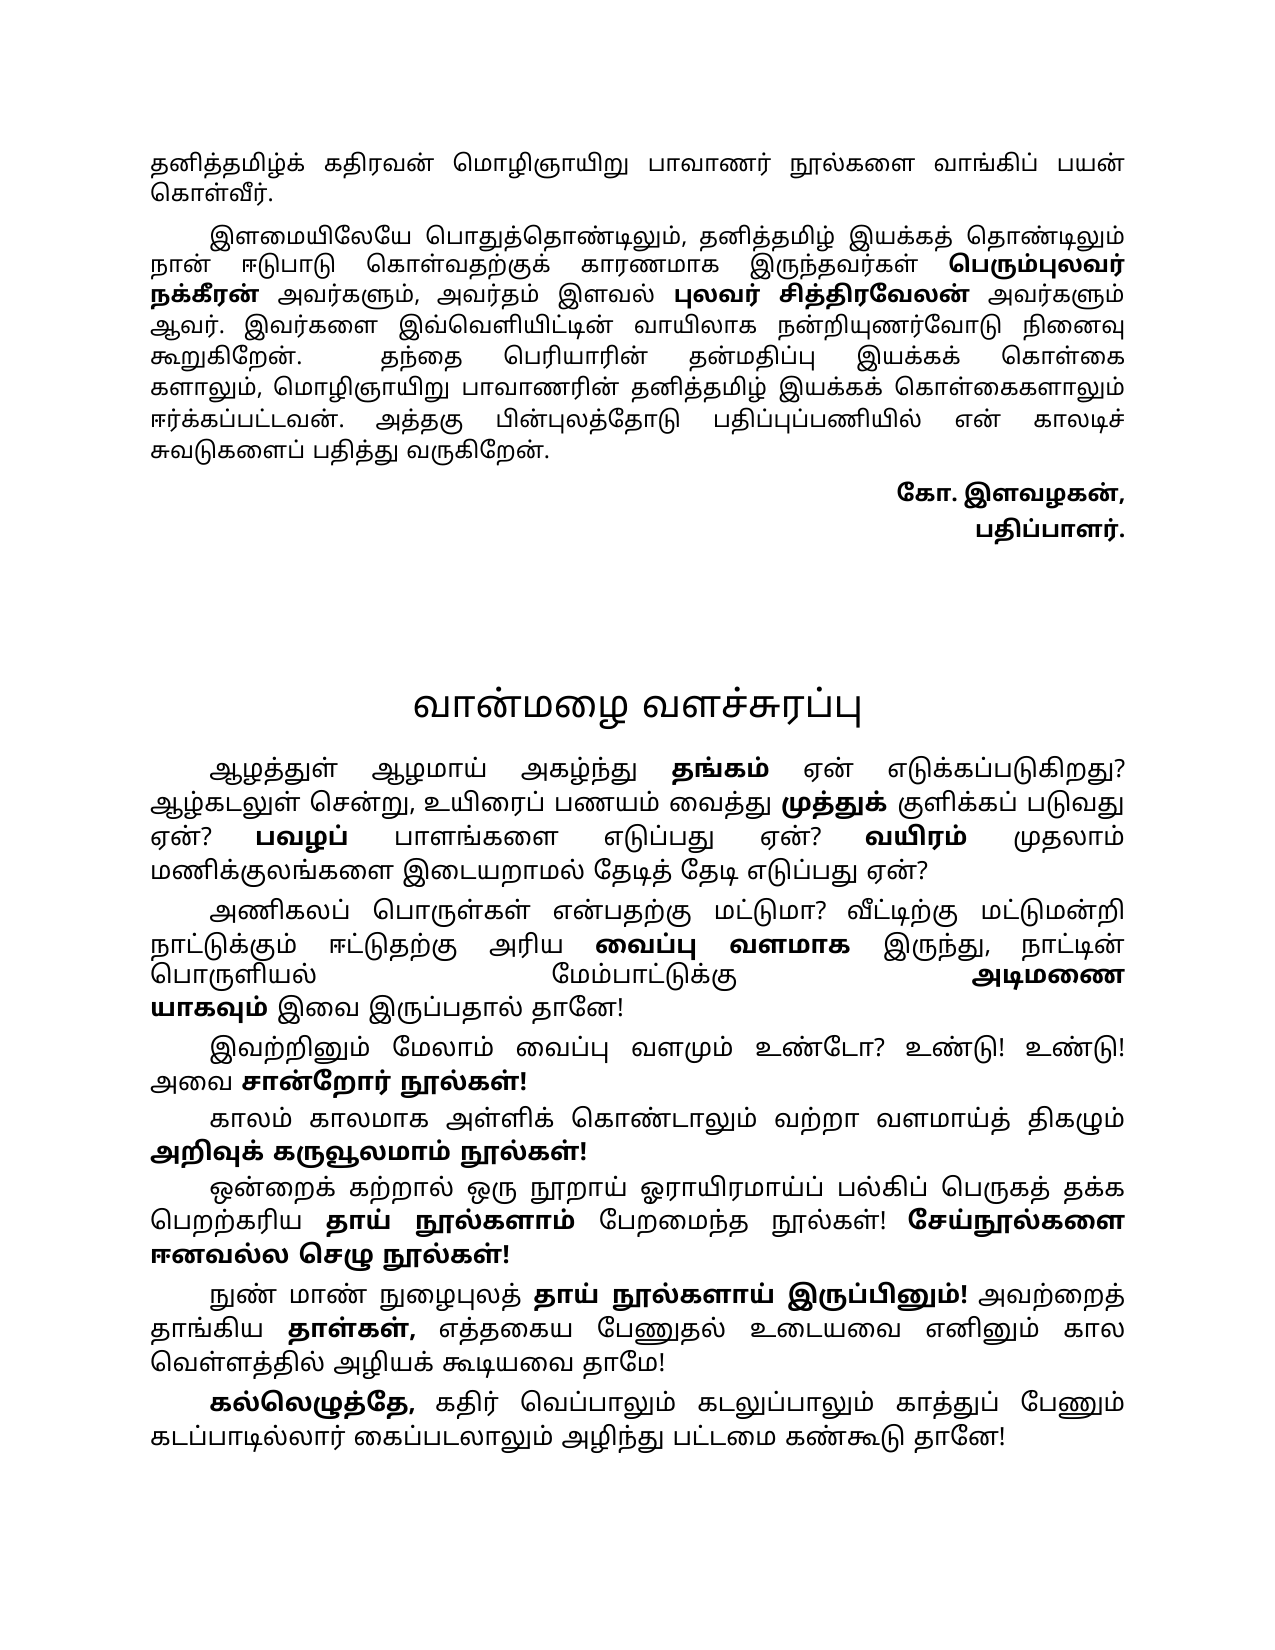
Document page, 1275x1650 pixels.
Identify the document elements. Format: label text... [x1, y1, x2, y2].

text இளமையிலேயே பொதுத்தொண்டிலும், தனித்தமிழ் இயக்கத் தொண்டிலும் நான் ஈடுபாடு கொள்வதற்குக் காரணமாக இருந்தவர்கள் பெரும்புலவர் நக்கீரன் அவர்களும், அவர்தம் இளவல் புலவர் சித்திரவேலன் அவர்களும் ஆவர். இவர்களை இவ்வெளியிட்டின் வாயிலாக நன்றியுணர்வோடு நினைவு கூறுகிறேன். தந்தை பெரியாரின் தன்மதிப்பு இயக்கக் கொள்கை களாலும், மொழிஞாயிறு பாவாணரின் தனித்தமிழ் இயக்கக் கொள்கைகளாலும் ஈர்க்கப்பட்டவன். அத்தகு பின்புலத்தோடு பதிப்புப்பணியில் என் காலடிச் சுவடுகளைப் பதித்து வருகிறேன். [150, 220, 1125, 465]
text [150, 150, 1125, 208]
text இவற்றினும் மேலாம் வைப்பு வளமும் உண்டோ? உண்டு! உண்டு! அவை சான்றோர் நூல்கள்! [150, 1030, 1125, 1098]
text கல்லெழுத்தே, கதிர் வெப்பாலும் கடலுப்பாலும் காத்துப் பேணும் கடப்பாடில்லார் கைப்படலாலும் அழிந்து பட்டமை கண்கூடு தானே! [150, 1384, 1125, 1453]
text நுண் மாண் நுழைபுலத் தாய் நூல்களாய் இருப்பினும்! அவற்றைத் தாங்கிய தாள்கள், எத்தகைய பேணுதல் உடையவை எனினும் கால வெள்ளத்தில் அழியக் கூடியவை தாமே! [150, 1276, 1125, 1378]
text காலம் காலமாக அள்ளிக் கொண்டாலும் வற்றா வளமாய்த் திகழும் அறிவுக் கருவூலமாம் நூல்கள்! [150, 1104, 1125, 1167]
text வான்மழை வளச்சுரப்பு [150, 683, 1125, 727]
text ஒன்றைக் கற்றால் ஒரு நூறாய் ஓராயிரமாய்ப் பல்கிப் பெருகத் தக்க பெறற்கரிய தாய் நூல்களாம் பேறமைந்த நூல்கள்! சேய்நூல்களை ஈனவல்ல செழு நூல்கள்! [150, 1173, 1125, 1270]
text அணிகலப் பொருள்கள் என்பதற்கு மட்டுமா? வீட்டிற்கு மட்டுமன்றி நாட்டுக்கும் ஈட்டுதற்கு அரிய வைப்பு வளமாக இருந்து, நாட்டின் பொருளியல் மேம்பாட்டுக்கு அடிமணை யாகவும் இவை இருப்பதால் தானே! [150, 893, 1125, 1024]
text கோ. இளவழகன், பதிப்பாளர். [150, 477, 1125, 544]
text ஆழத்துள் ஆழமாய் அகழ்ந்து தங்கம் ஏன் எடுக்கப்படுகிறது? ஆழ்கடலுள் சென்று, உயிரைப் பணயம் வைத்து முத்துக் குளிக்கப் படுவது ஏன்? பவழப் பாளங்களை எடுப்பது ஏன்? வயிரம் முதலாம் மணிக்குலங்களை இடையறாமல் தேடித் தேடி எடுப்பது ஏன்? [150, 750, 1125, 887]
